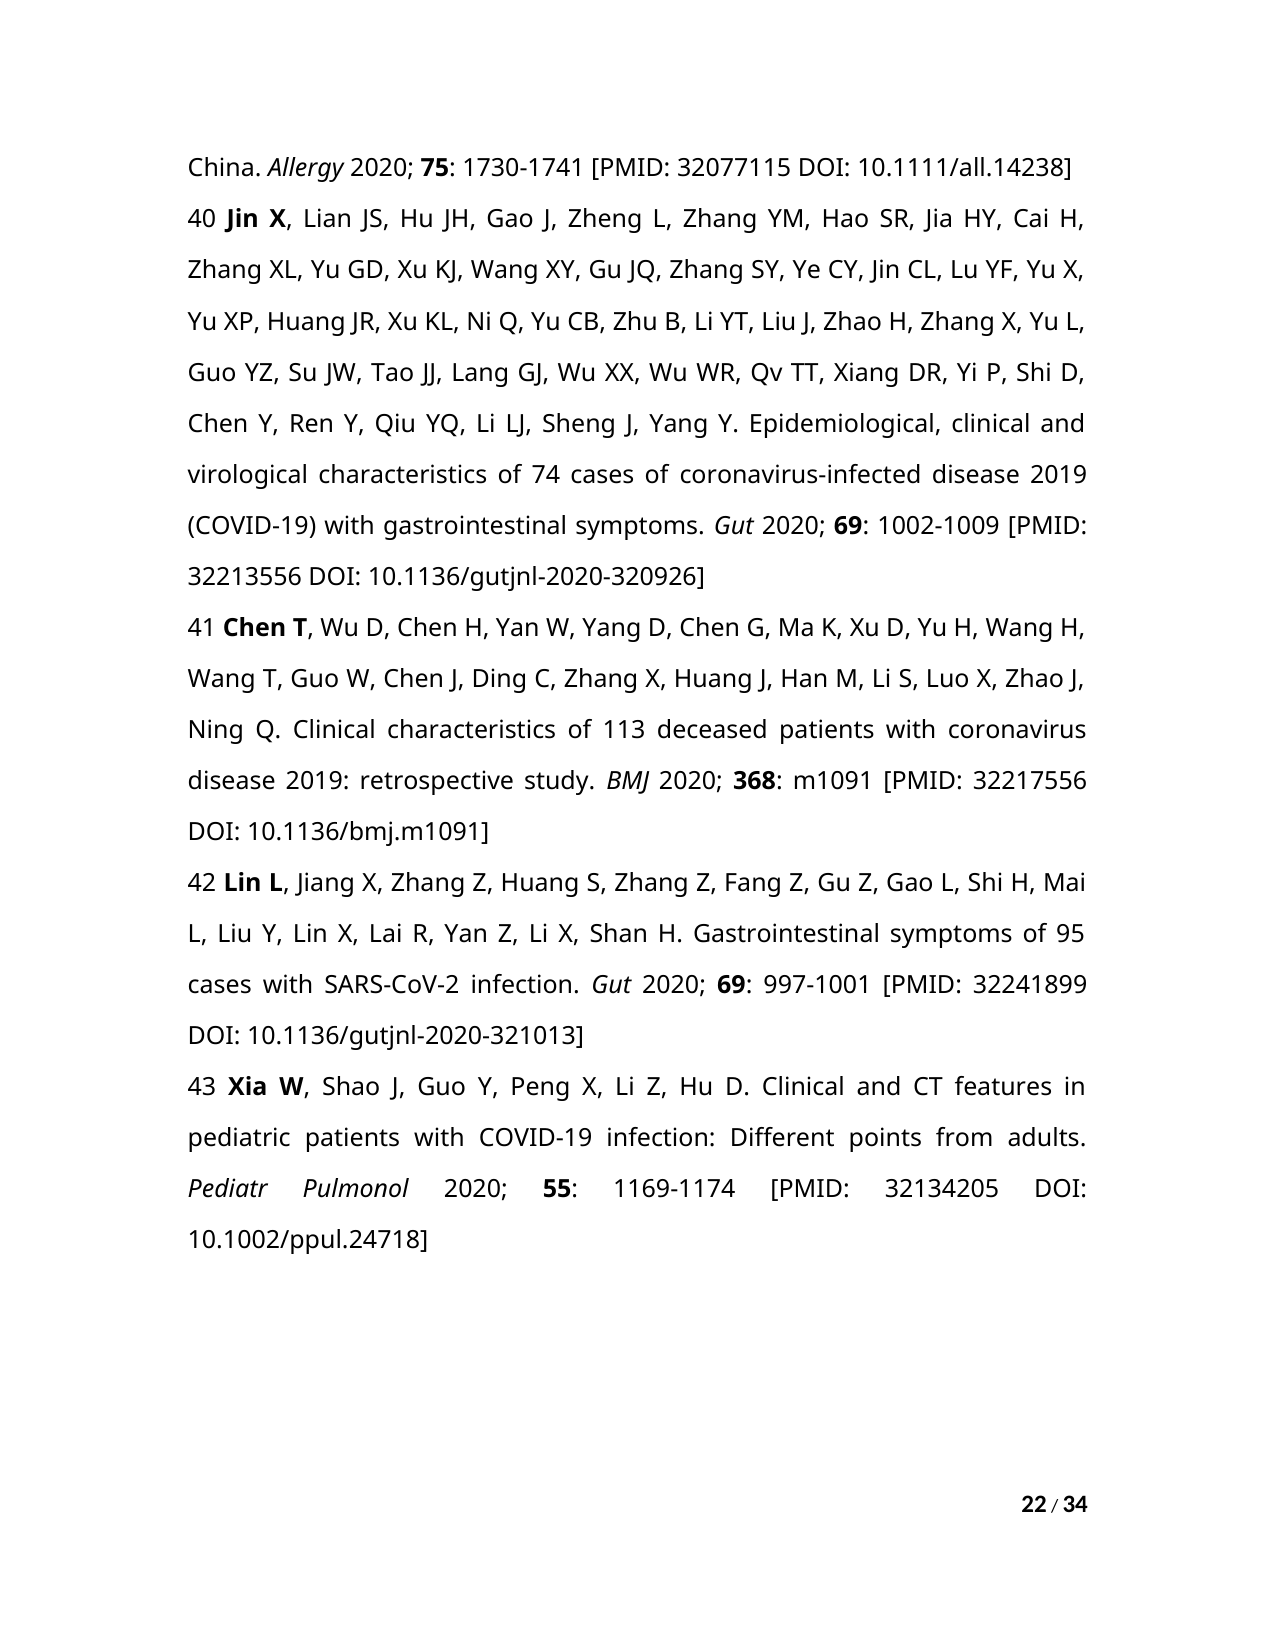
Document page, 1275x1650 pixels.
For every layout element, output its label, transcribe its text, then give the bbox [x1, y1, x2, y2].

text 40 Jin X, Lian JS, Hu JH, Gao J, Zheng L, Zhang YM, Hao SR, Jia HY, Cai H, Zhang XL, Yu GD, Xu KJ, Wang XY, Gu JQ, Zhang SY, Ye CY, Jin CL, Lu YF, Yu X, Yu XP, Huang JR, Xu KL, Ni Q, Yu CB, Zhu B, Li YT, Liu J, Zhao H, Zhang X, Yu L, Guo YZ, Su JW, Tao JJ, Lang GJ, Wu XX, Wu WR, Qv TT, Xiang DR, Yi P, Shi D, Chen Y, Ren Y, Qiu YQ, Li LJ, Sheng J, Yang Y. Epidemiological, clinical and virological characteristics of 74 cases of coronavirus-infected disease 2019 (COVID-19) with gastrointestinal symptoms. Gut 2020; 69: 1002-1009 [PMID: 32213556 DOI: 10.1136/gutjnl-2020-320926] [187, 201, 1087, 592]
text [187, 150, 1087, 184]
text 41 Chen T, Wu D, Chen H, Yan W, Yang D, Chen G, Ma K, Xu D, Yu H, Wang H, Wang T, Guo W, Chen J, Ding C, Zhang X, Huang J, Han M, Li S, Luo X, Zhao J, Ning Q. Clinical characteristics of 113 deceased patients with coronavirus disease 2019: retrospective study. BMJ 2020; 368: m1091 [PMID: 32217556 DOI: 10.1136/bmj.m1091] [187, 609, 1087, 848]
text 42 Lin L, Jiang X, Zhang Z, Huang S, Zhang Z, Fang Z, Gu Z, Gao L, Shi H, Mai L, Liu Y, Lin X, Lai R, Yan Z, Li X, Shan H. Gastrointestinal symptoms of 95 cases with SARS-CoV-2 infection. Gut 2020; 69: 997-1001 [PMID: 32241899 DOI: 10.1136/gutjnl-2020-321013] [187, 864, 1087, 1052]
text 43 Xia W, Shao J, Guo Y, Peng X, Li Z, Hu D. Clinical and CT features in pediatric patients with COVID-19 infection: Different points from adults. Pediatr Pulmonol 2020; 55: 1169-1174 [PMID: 32134205 DOI: 10.1002/ppul.24718] [187, 1069, 1087, 1256]
